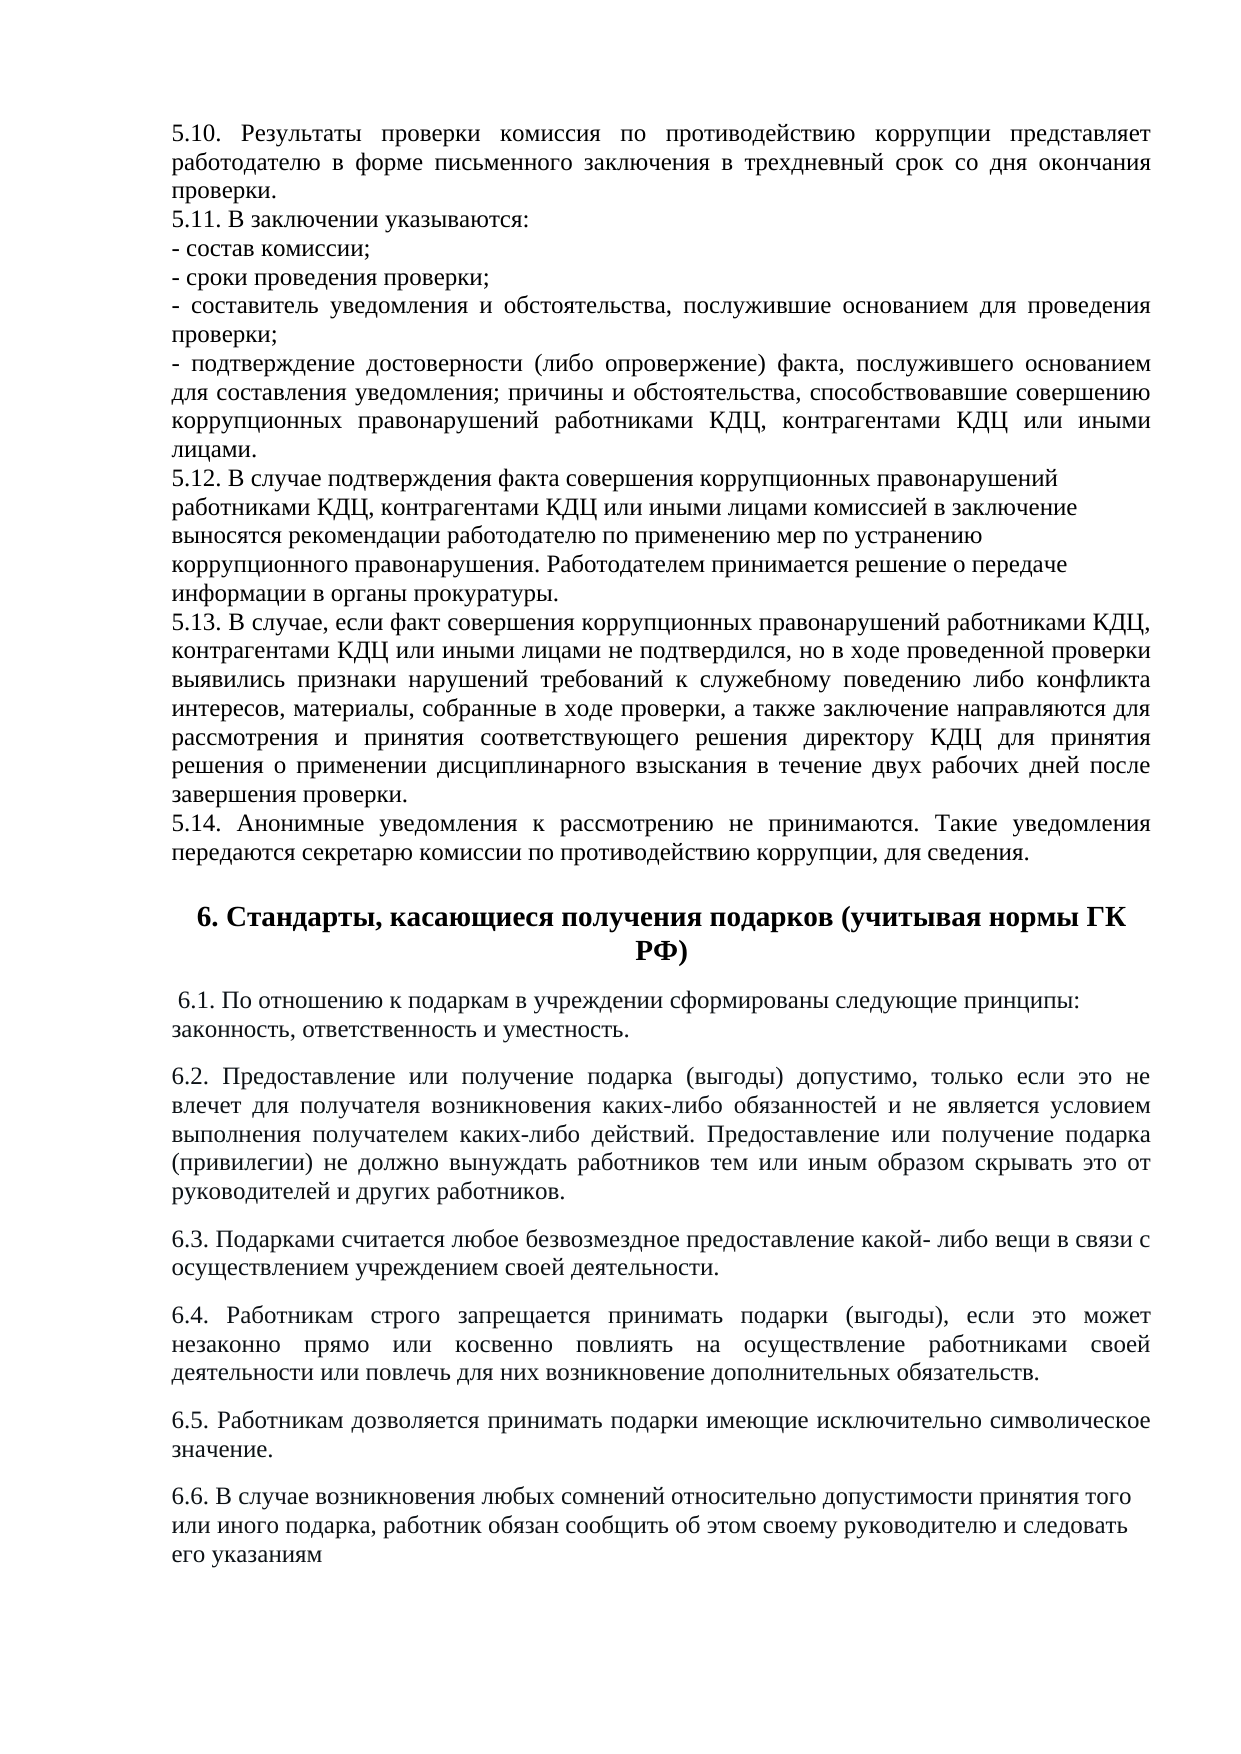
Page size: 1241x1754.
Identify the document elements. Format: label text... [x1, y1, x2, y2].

text 6.6. В случае возникновения любых сомнений относительно допустимости принятия того или иного подарка, работник обязан сообщить об этом своему руководителю и следовать его указаниям [171, 1481, 1152, 1567]
text 5.13. В случае, если факт совершения коррупционных правонарушений работниками КДЦ, контрагентами КДЦ или иными лицами не подтвердился, но в ходе проведенной проверки выявились признаки нарушений требований к служебному поведению либо конфликта интересов, материалы, собранные в ходе проверки, а также заключение направляются для рассмотрения и принятия соответствующего решения директору КДЦ для принятия решения о применении дисциплинарного взыскания в течение двух рабочих дней после завершения проверки. [171, 607, 1152, 808]
text 6. Стандарты, касающиеся получения подарков (учитывая нормы ГК РФ) [171, 899, 1152, 966]
text - сроки проведения проверки; [171, 262, 1152, 291]
text 6.1. По отношению к подаркам в учреждении сформированы следующие принципы: законность, ответственность и уместность. [171, 985, 1152, 1042]
text 5.11. В заключении указываются: [171, 204, 1152, 233]
text - подтверждение достоверности (либо опровержение) факта, послужившего основанием для составления уведомления; причины и обстоятельства, способствовавшие совершению коррупционных правонарушений работниками КДЦ, контрагентами КДЦ или иными лицами. [171, 348, 1152, 463]
text 6.4. Работникам строго запрещается принимать подарки (выгоды), если это может незаконно прямо или косвенно повлиять на осуществление работниками своей деятельности или повлечь для них возникновение дополнительных обязательств. [171, 1300, 1152, 1386]
text 5.14. Анонимные уведомления к рассмотрению не принимаются. Такие уведомления передаются секретарю комиссии по противодействию коррупции, для сведения. [171, 808, 1152, 866]
text - составитель уведомления и обстоятельства, послужившие основанием для проведения проверки; [171, 291, 1152, 348]
text 6.5. Работникам дозволяется принимать подарки имеющие исключительно символическое значение. [171, 1405, 1152, 1462]
text 5.12. В случае подтверждения факта совершения коррупционных правонарушений работниками КДЦ, контрагентами КДЦ или иными лицами комиссией в заключение выносятся рекомендации работодателю по применению мер по устранению коррупционного правонарушения. Работодателем принимается решение о передаче информации в органы прокуратуры. [171, 463, 1152, 607]
text 6.3. Подарками считается любое безвозмездное предоставление какой- либо вещи в связи с осуществлением учреждением своей деятельности. [171, 1224, 1152, 1281]
text 6.2. Предоставление или получение подарка (выгоды) допустимо, только если это не влечет для получателя возникновения каких-либо обязанностей и не является условием выполнения получателем каких-либо действий. Предоставление или получение подарка (привилегии) не должно вынуждать работников тем или иным образом скрывать это от руководителей и других работников. [171, 1061, 1152, 1205]
text - состав комиссии; [171, 233, 1152, 262]
text 5.10. Результаты проверки комиссия по противодействию коррупции представляет работодателю в форме письменного заключения в трехдневный срок со дня окончания проверки. [171, 118, 1152, 204]
